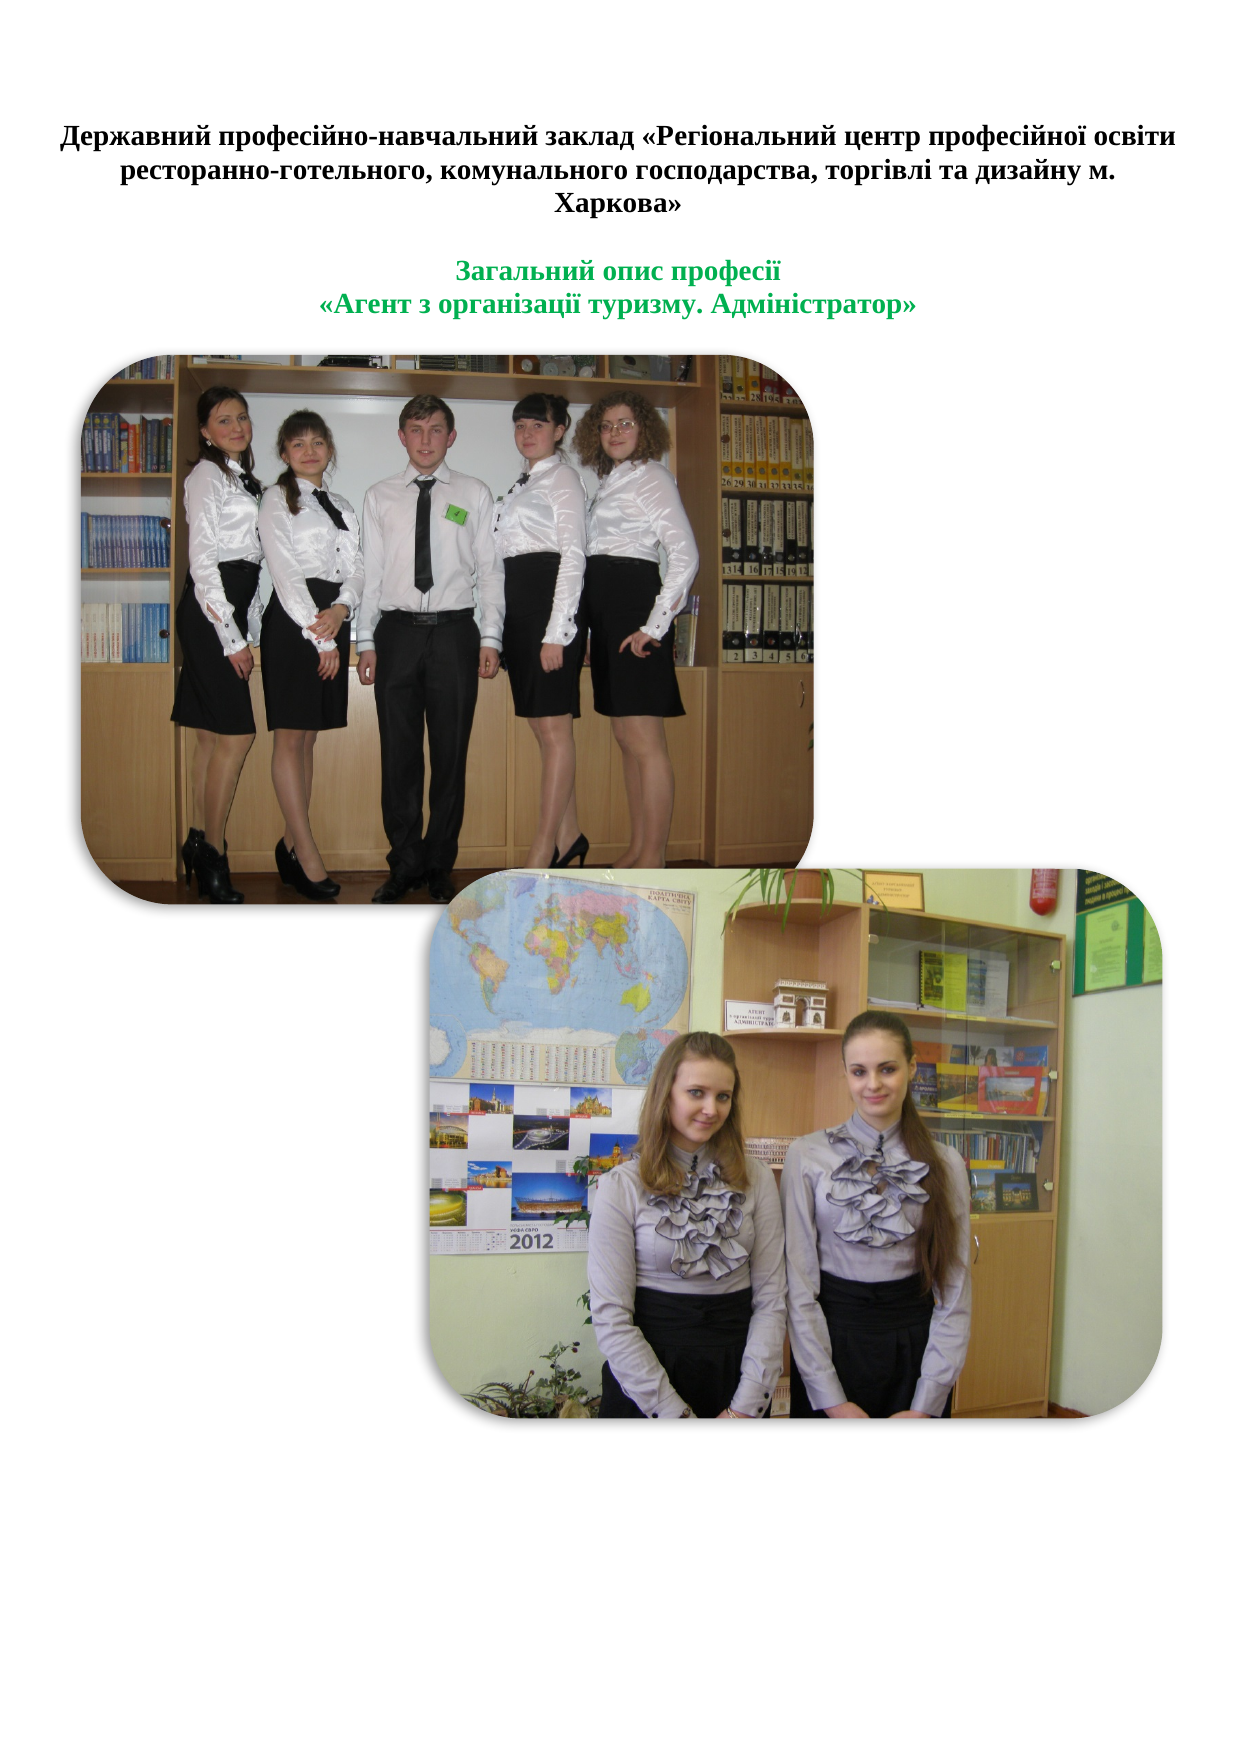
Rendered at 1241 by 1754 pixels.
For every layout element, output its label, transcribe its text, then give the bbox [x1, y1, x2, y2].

text «Агент з організації туризму. Адміністратор» [59, 286, 1177, 320]
picture [80, 354, 1163, 1419]
text Загальний опис професії [59, 253, 1177, 286]
text Державний професійно-навчальний заклад «Регіональний центр професійної освіти ресторанно-готельного, комунального господарства, торгівлі та дизайну м. Харкова» [59, 118, 1177, 219]
